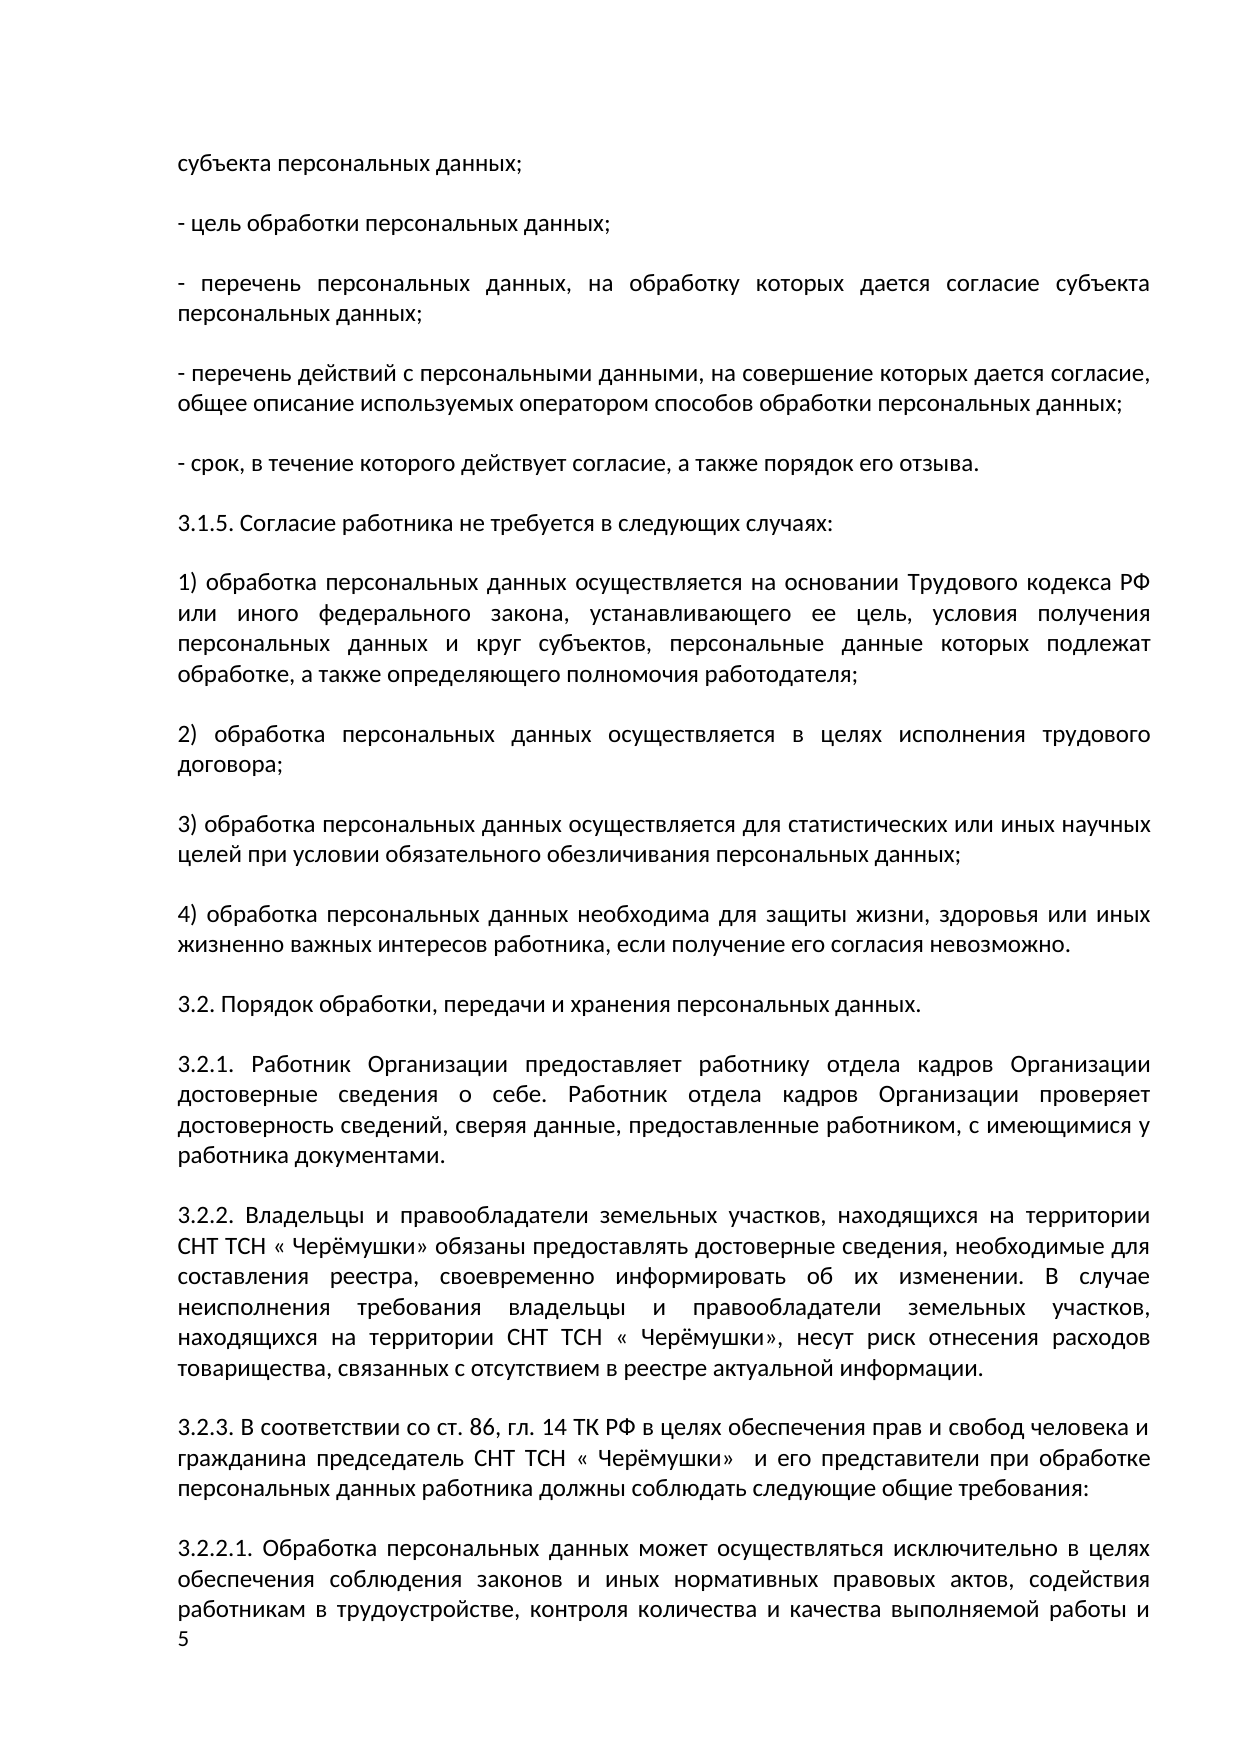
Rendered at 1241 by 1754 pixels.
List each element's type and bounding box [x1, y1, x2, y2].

table_cell [177, 118, 1152, 1624]
